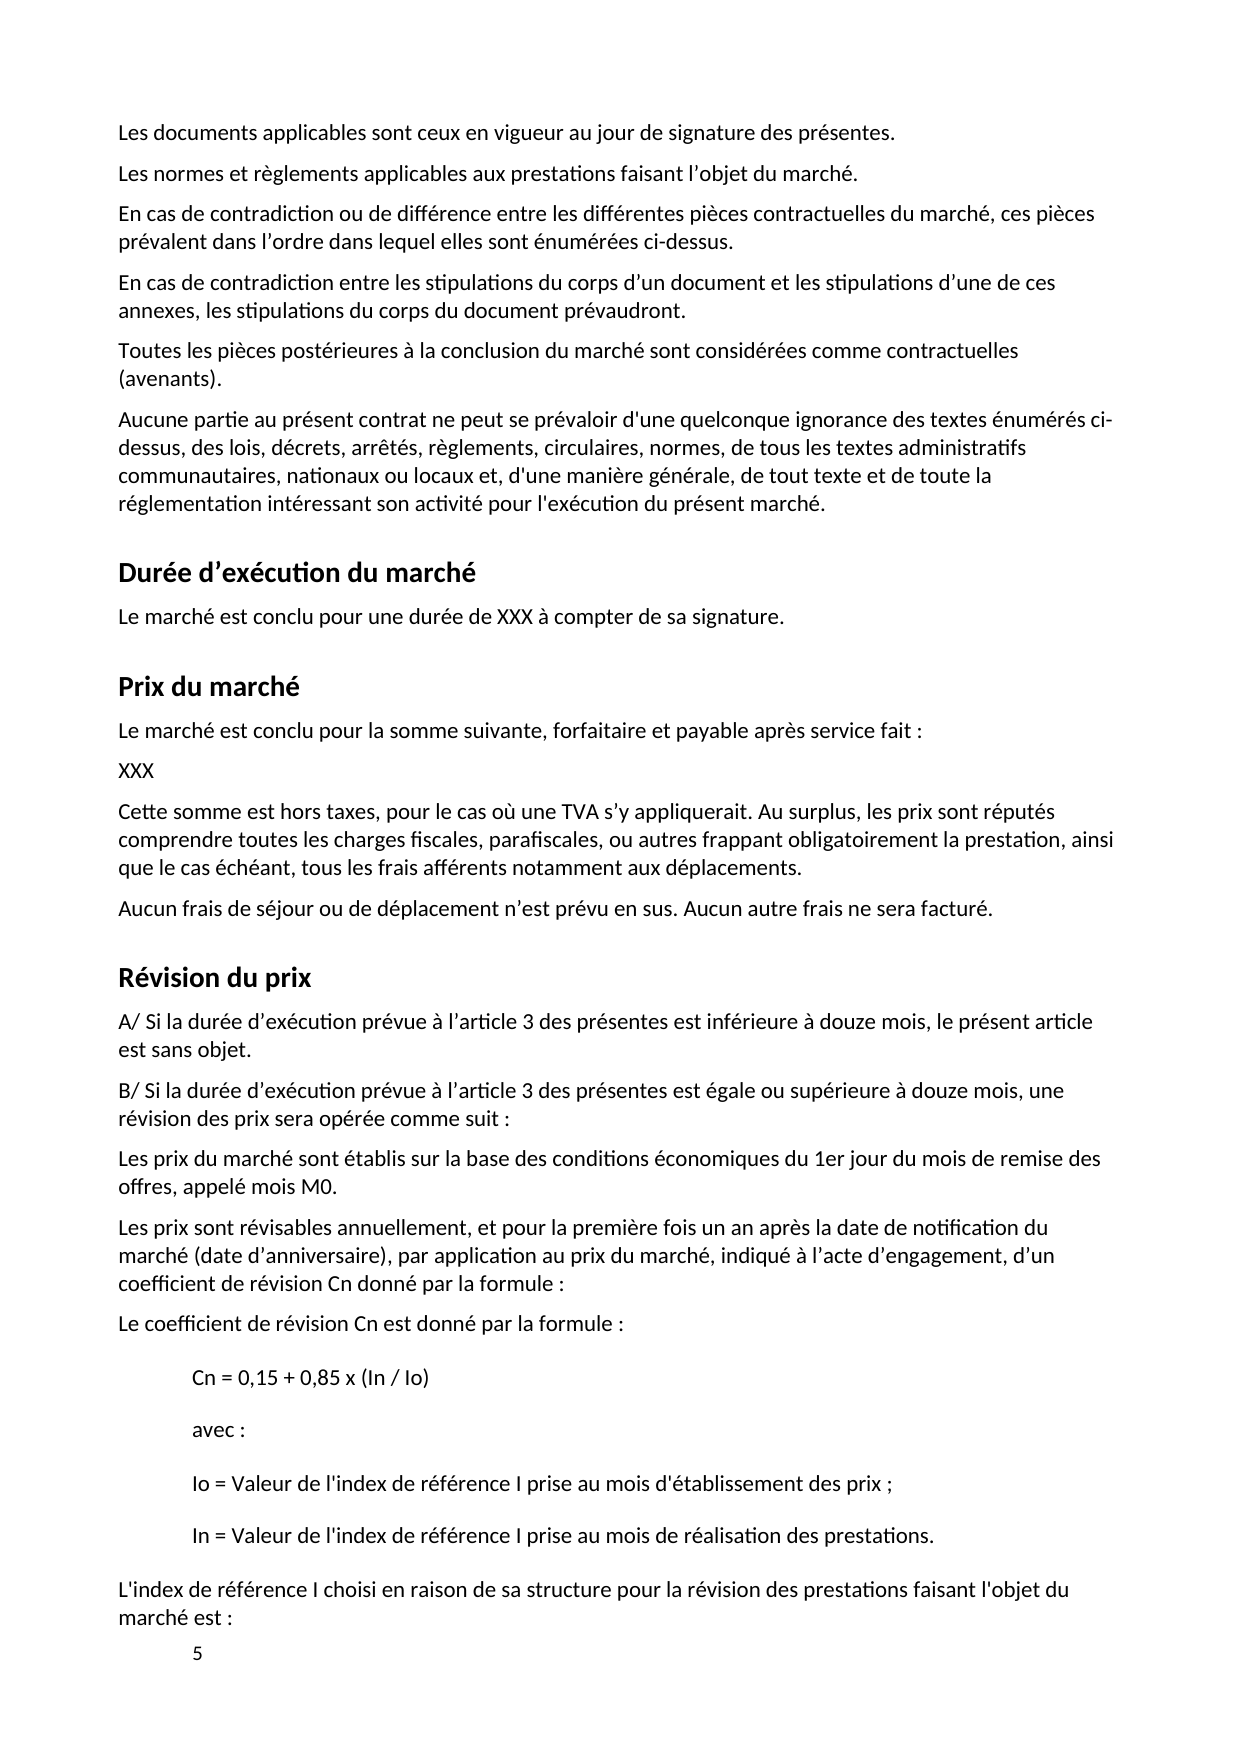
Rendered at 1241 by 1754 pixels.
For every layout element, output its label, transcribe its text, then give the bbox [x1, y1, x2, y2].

text Aucune partie au présent contrat ne peut se prévaloir d'une quelconque ignorance des textes énumérés ci-dessus, des lois, décrets, arrêtés, règlements, circulaires, normes, de tous les textes administratifs communautaires, nationaux ou locaux et, d'une manière générale, de tout texte et de toute la réglementation intéressant son activité pour l'exécution du présent marché. [118, 405, 1122, 517]
text L'index de référence I choisi en raison de sa structure pour la révision des prestations faisant l'objet du marché est : [118, 1575, 1122, 1631]
text Le marché est conclu pour la somme suivante, forfaitaire et payable après service fait : [118, 716, 1122, 744]
text Toutes les pièces postérieures à la conclusion du marché sont considérées comme contractuelles (avenants). [118, 336, 1122, 392]
text En cas de contradiction ou de différence entre les différentes pièces contractuelles du marché, ces pièces prévalent dans l’ordre dans lequel elles sont énumérées ci-dessus. [118, 199, 1122, 255]
text En cas de contradiction entre les stipulations du corps d’un document et les stipulations d’une de ces annexes, les stipulations du corps du document prévaudront. [118, 268, 1122, 324]
text A/ Si la durée d’exécution prévue à l’article 3 des présentes est inférieure à douze mois, le présent article est sans objet. [118, 1007, 1122, 1063]
text B/ Si la durée d’exécution prévue à l’article 3 des présentes est égale ou supérieure à douze mois, une révision des prix sera opérée comme suit : [118, 1076, 1122, 1132]
text Les prix du marché sont établis sur la base des conditions économiques du 1er jour du mois de remise des offres, appelé mois M0. [118, 1144, 1122, 1201]
text Cette somme est hors taxes, pour le cas où une TVA s’y appliquerait. Au surplus, les prix sont réputés comprendre toutes les charges fiscales, parafiscales, ou autres frappant obligatoirement la prestation, ainsi que le cas échéant, tous les frais afférents notamment aux déplacements. [118, 797, 1122, 881]
text Le marché est conclu pour une durée de XXX à compter de sa signature. [118, 602, 1122, 631]
text Prix du marché [118, 668, 1122, 704]
text Aucun frais de séjour ou de déplacement n’est prévu en sus. Aucun autre frais ne sera facturé. [118, 894, 1122, 922]
text avec : [192, 1416, 1122, 1444]
text Cn = 0,15 + 0,85 x (In / Io) [192, 1363, 1122, 1391]
text In = Valeur de l'index de référence I prise au mois de réalisation des prestations. [192, 1522, 1122, 1550]
text Révision du prix [118, 959, 1122, 995]
text Les documents applicables sont ceux en vigueur au jour de signature des présentes. [118, 118, 1122, 146]
text Le coefficient de révision Cn est donné par la formule : [118, 1309, 1122, 1338]
text Les prix sont révisables annuellement, et pour la première fois un an après la date de notification du marché (date d’anniversaire), par application au prix du marché, indiqué à l’acte d’engagement, d’un coefficient de révision Cn donné par la formule : [118, 1213, 1122, 1297]
text Io = Valeur de l'index de référence I prise au mois d'établissement des prix ; [192, 1469, 1122, 1497]
text Durée d’exécution du marché [118, 554, 1122, 590]
text Les normes et règlements applicables aux prestations faisant l’objet du marché. [118, 159, 1122, 187]
text XXX [118, 757, 1122, 785]
